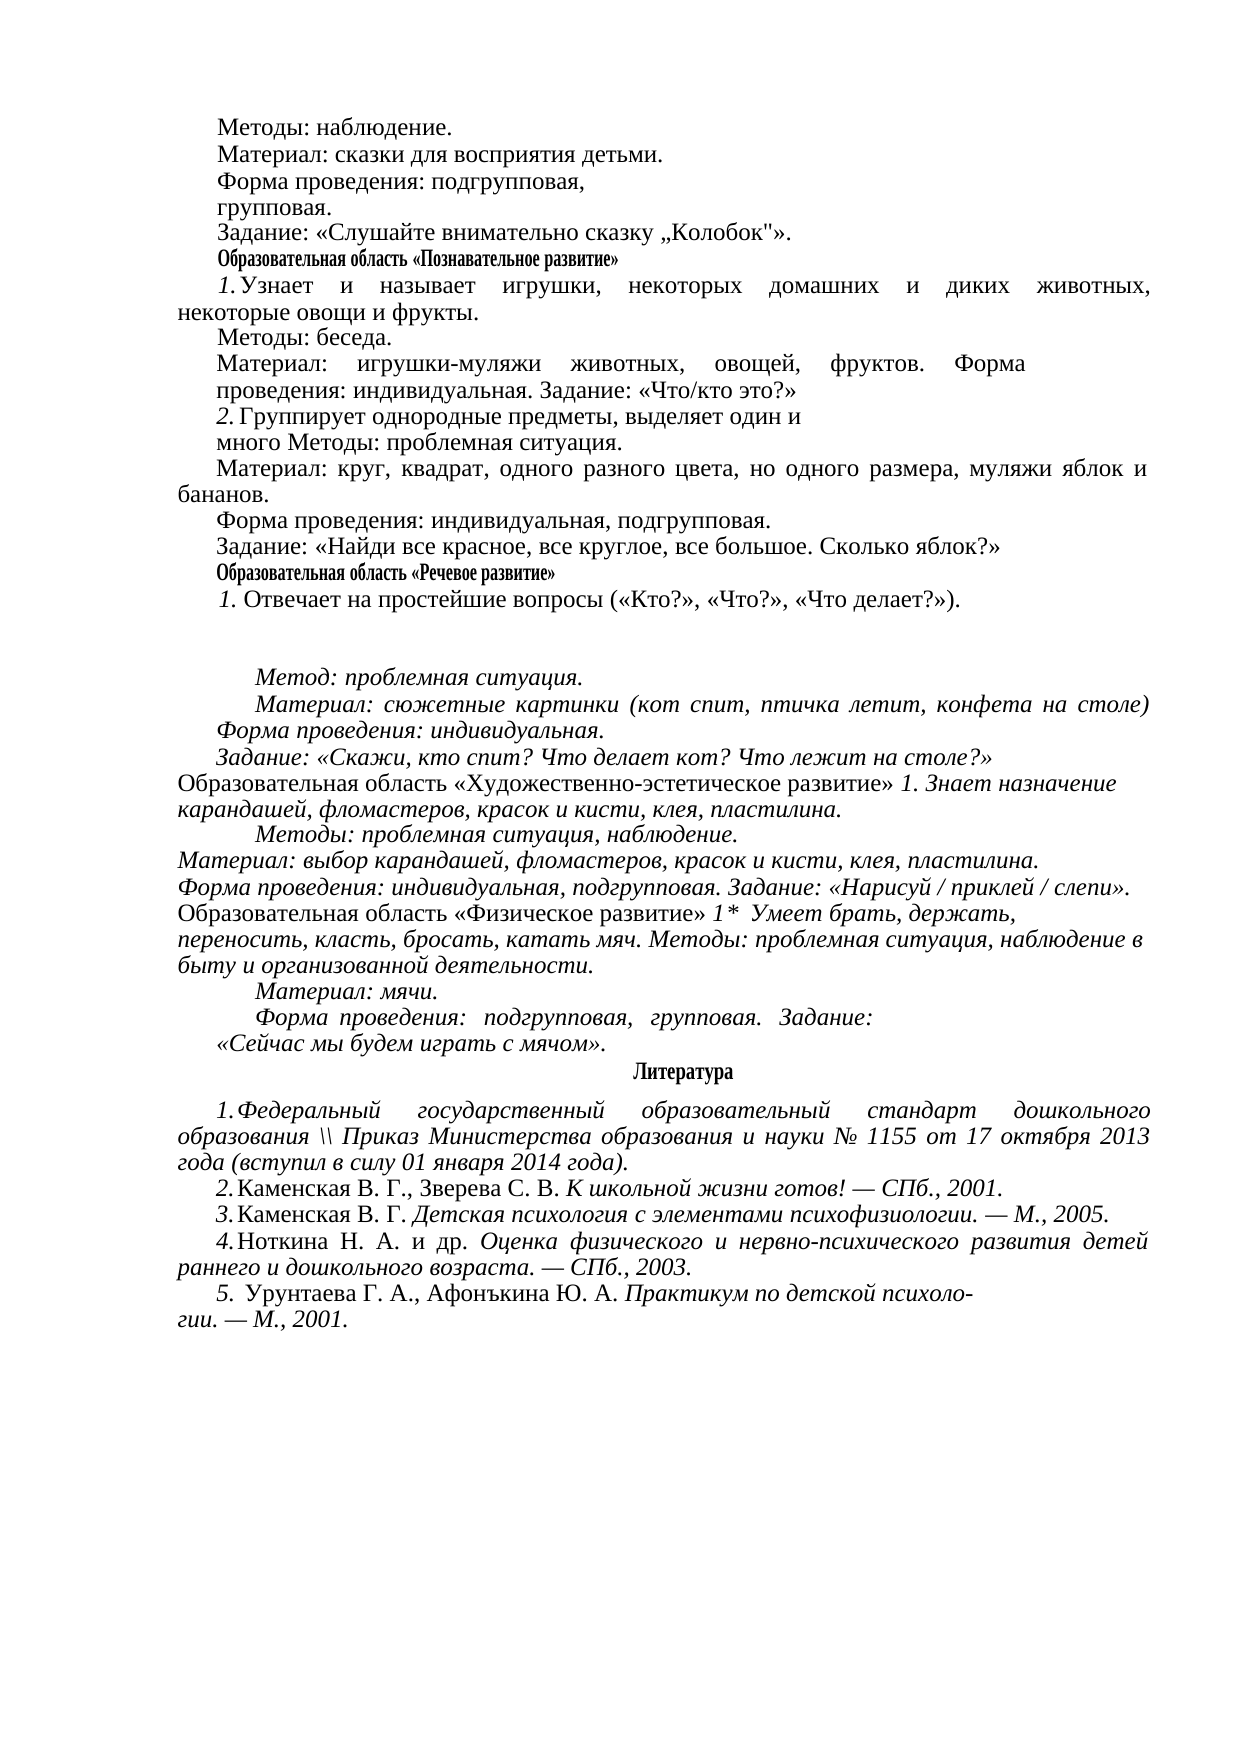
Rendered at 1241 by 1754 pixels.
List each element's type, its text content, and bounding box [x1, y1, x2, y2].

text Форма проведения: индивидуальная, подгрупповая. [216, 508, 1163, 533]
text Материал: мячи. [255, 979, 1163, 1004]
subtitle Образовательная область «Познавательное развитие» [217, 246, 1163, 272]
text «Сейчас мы будем играть с мячом». [216, 1030, 1163, 1057]
list Группирует однородные предметы, выделяет один и много Методы: проблемная ситуация. [216, 404, 872, 456]
text Материал: выбор карандашей, фломастеров, красок и кисти, клея, пластилина. [177, 848, 1163, 874]
text Материал: сюжетные картинки (кот спит, птичка летит, конфета на столе) Форма проведения: индивидуальная. [216, 692, 1163, 744]
text Методы: проблемная ситуация, наблюдение. [255, 823, 1163, 848]
subtitle Литература [631, 1057, 735, 1085]
text Задание: «Скажи, кто спит? Что делает кот? Что лежит на столе?» Образовательная область «Художественно-эстетическое развитие» 1. Знает назначение карандашей, фломастеров, красок и кисти, клея, пластилина. [177, 744, 1118, 823]
text Методы: наблюдение. [217, 114, 1163, 141]
list Ноткина Н. А. и др. Оценка физического и нервно-психического развития детей раннего и дошкольного возраста. — СПб., 2003. [177, 1229, 1151, 1280]
text Форма проведения: индивидуальная, подгрупповая. Задание: «Нарисуй / приклей / слепи». Образовательная область «Физическое развитие» 1* Умеет брать, держать, переносить, класть, бросать, катать мяч. Методы: проблемная ситуация, наблюдение в быту и организованной деятельности. [177, 874, 1145, 979]
text 1. Отвечает на простейшие вопросы («Кто?», «Что?», «Что делает?»). [218, 585, 1163, 613]
text Материал: игрушки-муляжи животных, овощей, фруктов. Форма проведения: индивидуальная. Задание: «Что/кто это?» [216, 351, 1026, 403]
list Каменская В. Г., Зверева С. В. К школьной жизни готов! — СПб., 2001. [216, 1176, 1163, 1201]
text Материал: круг, квадрат, одного разного цвета, но одного размера, муляжи яблок и бананов. [177, 456, 1163, 508]
text Задание: «Слушайте внимательно сказку „Колобок"». [217, 221, 1163, 246]
text Методы: беседа. [217, 325, 1163, 350]
text Материал: сказки для восприятия детьми. Форма проведения: подгрупповая, групповая. [217, 142, 706, 221]
text Форма проведения: подгрупповая, групповая. Задание: [255, 1004, 1163, 1030]
list Федеральный государственный образовательный стандарт дошкольного образования \\ Приказ Министерства образования и науки № 1155 от 17 октября 2013 года (вступил в силу 01 января 2014 года). [177, 1098, 1151, 1176]
subtitle Образовательная область «Речевое развитие» [216, 559, 1163, 585]
text Метод: проблемная ситуация. [255, 664, 1163, 691]
list Урунтаева Г. А., Афонъкина Ю. А. Практикум по детской психоло- гии. — М., 2001. [177, 1281, 973, 1332]
text Задание: «Найди все красное, все круглое, все большое. Сколько яблок?» [216, 533, 1163, 559]
list Каменская В. Г. Детская психология с элементами психофизиологии. — М., 2005. [216, 1201, 1163, 1227]
list Узнает и называет игрушки, некоторых домашних и диких животных, некоторые овощи и фрукты. [177, 273, 1151, 325]
